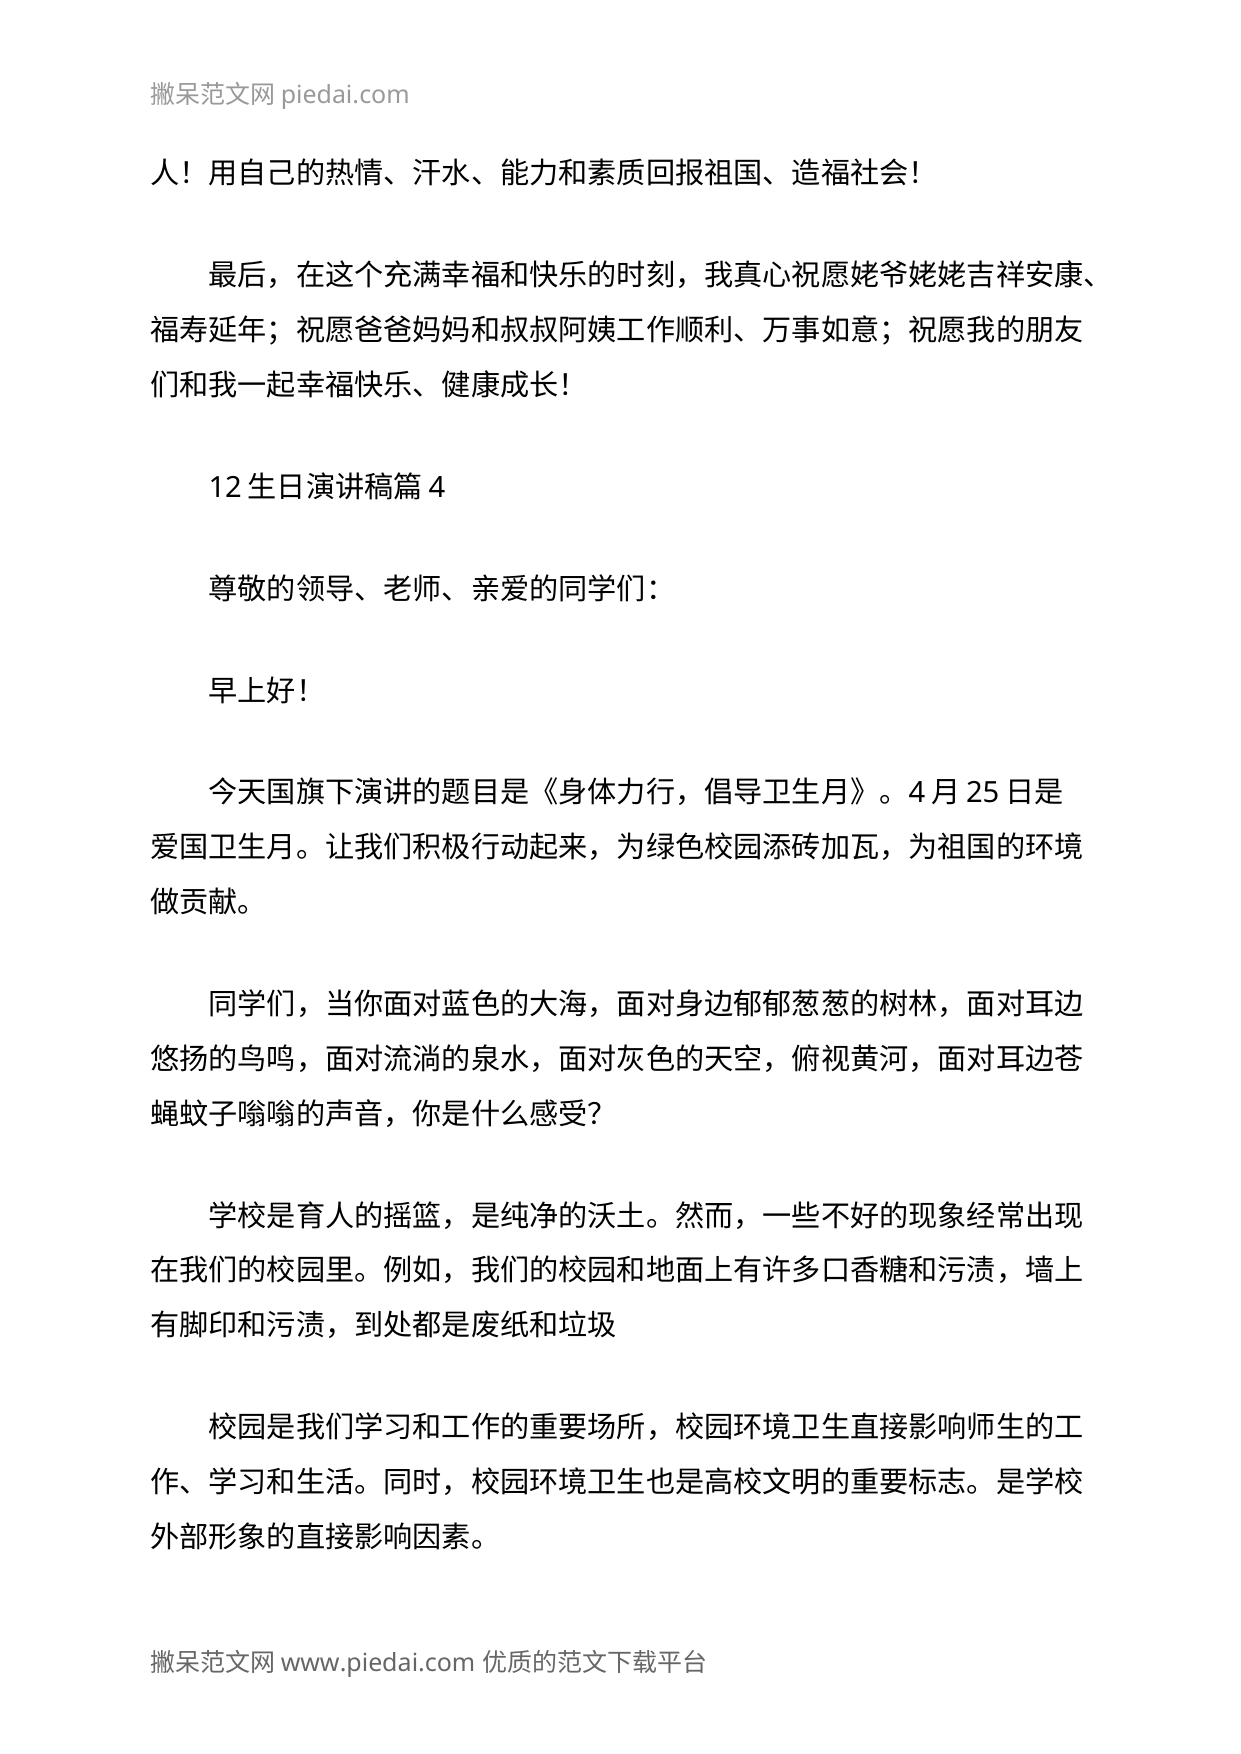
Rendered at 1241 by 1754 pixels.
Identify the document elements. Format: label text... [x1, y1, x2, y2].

text 最后，在这个充满幸福和快乐的时刻，我真心祝愿姥爷姥姥吉祥安康、福寿延年；祝愿爸爸妈妈和叔叔阿姨工作顺利、万事如意；祝愿我的朋友们和我一起幸福快乐、健康成长！ [150, 252, 1090, 404]
text 早上好！ [150, 667, 1090, 709]
text 同学们，当你面对蓝色的大海，面对身边郁郁葱葱的树林，面对耳边悠扬的鸟鸣，面对流淌的泉水，面对灰色的天空，俯视黄河，面对耳边苍蝇蚊子嗡嗡的声音，你是什么感受？ [150, 981, 1090, 1133]
text 学校是育人的摇篮，是纯净的沃土。然而，一些不好的现象经常出现在我们的校园里。例如，我们的校园和地面上有许多口香糖和污渍，墙上有脚印和污渍，到处都是废纸和垃圾 [150, 1192, 1090, 1344]
text 12生日演讲稿篇4 [150, 463, 1090, 506]
text 尊敬的领导、老师、亲爱的同学们： [150, 565, 1090, 608]
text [150, 150, 1090, 192]
text 校园是我们学习和工作的重要场所，校园环境卫生直接影响师生的工作、学习和生活。同时，校园环境卫生也是高校文明的重要标志。是学校外部形象的直接影响因素。 [150, 1404, 1090, 1556]
text 今天国旗下演讲的题目是《身体力行，倡导卫生月》。4月25日是爱国卫生月。让我们积极行动起来，为绿色校园添砖加瓦，为祖国的环境做贡献。 [150, 769, 1090, 921]
